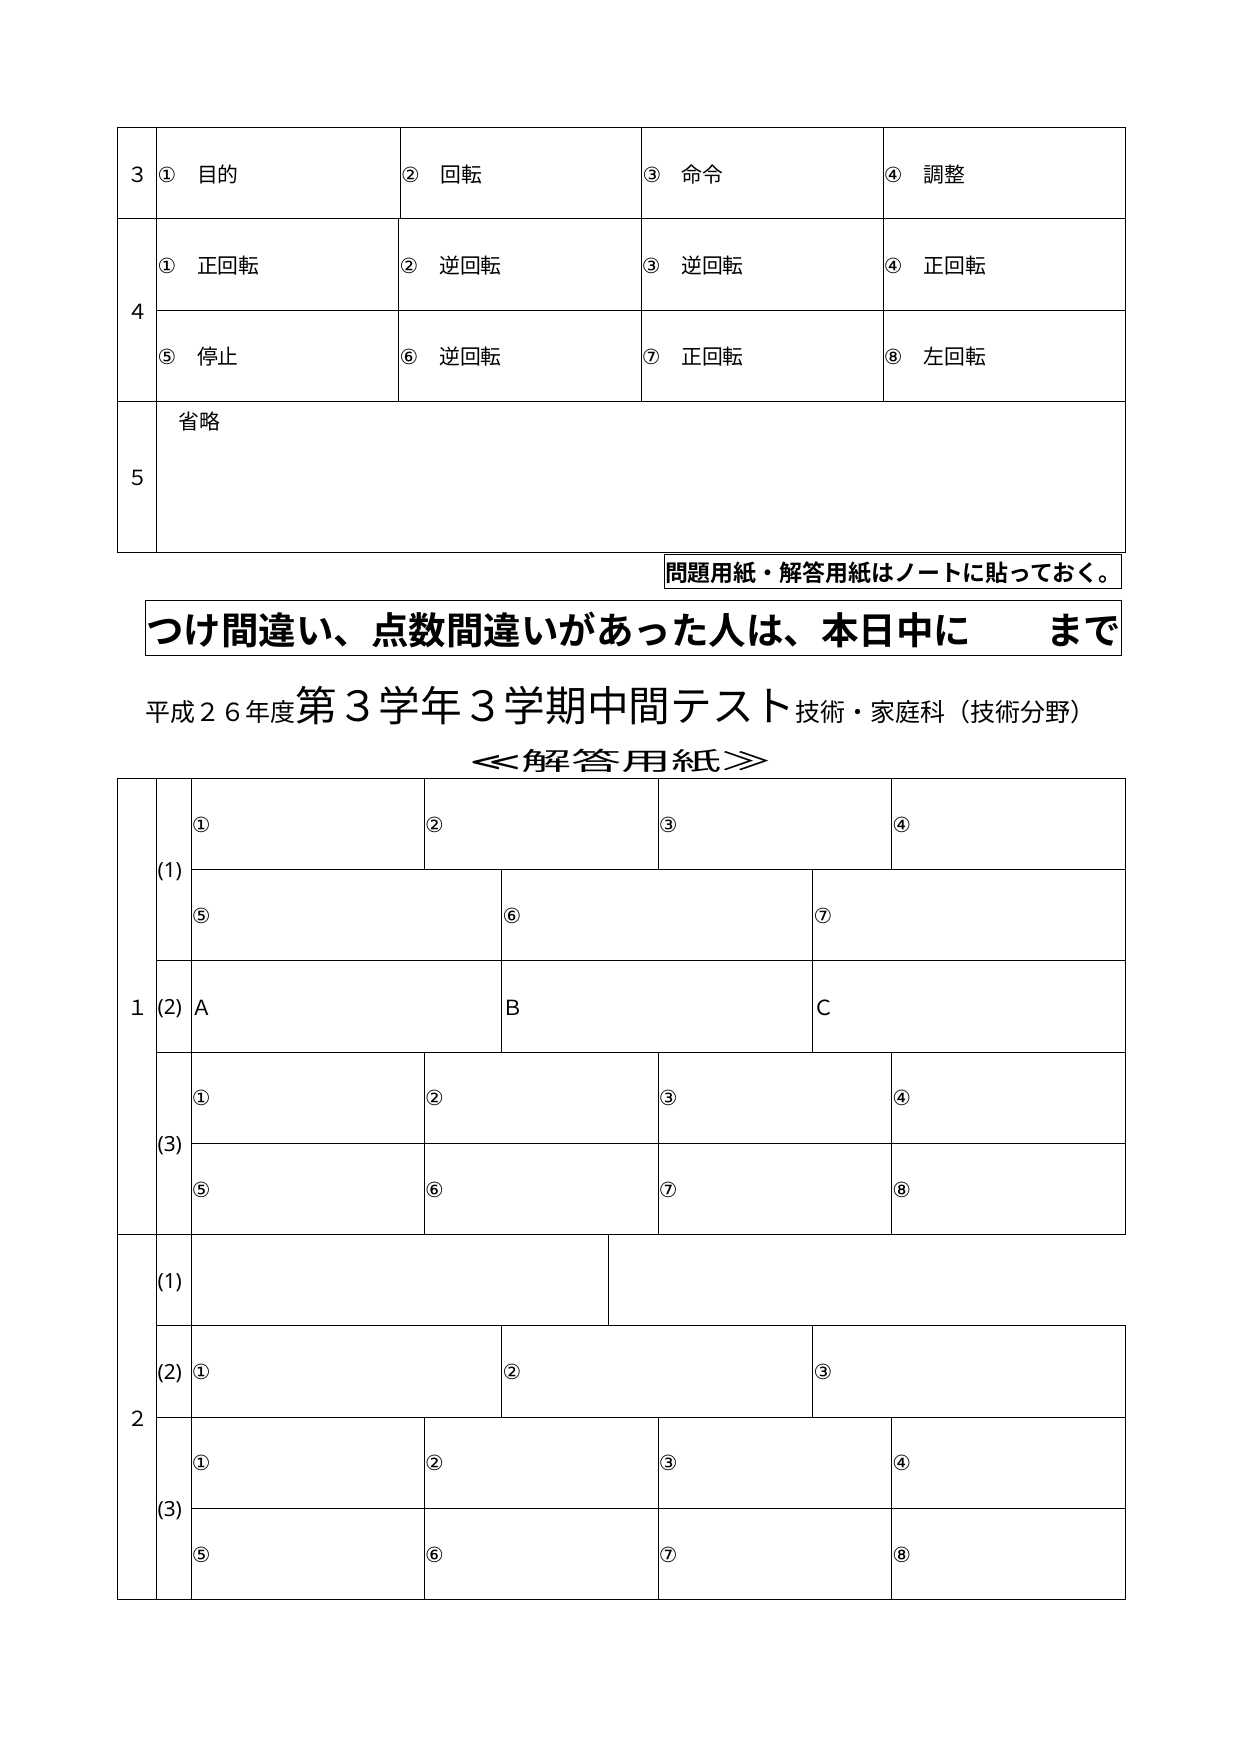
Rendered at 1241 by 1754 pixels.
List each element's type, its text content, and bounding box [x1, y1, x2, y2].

table_cell ② [425, 1053, 658, 1143]
table_cell ⑤ 停止 [157, 311, 398, 401]
table_cell ② [425, 1418, 658, 1508]
text ≪解答用紙≫ [118, 740, 1122, 778]
table_cell (3) [157, 1418, 191, 1599]
table_cell ③ [813, 1326, 1125, 1417]
table_cell Ｃ [813, 961, 1125, 1052]
table_cell ④ [892, 1418, 1125, 1508]
text 問題用紙・解答用紙はノートに貼っておく。 [118, 553, 1121, 590]
table_cell ③ 逆回転 [642, 219, 883, 309]
table_cell ② 逆回転 [399, 219, 641, 309]
table_cell (3) [157, 1053, 191, 1234]
table_cell Ｂ [502, 961, 812, 1052]
table_cell ③ [659, 1053, 891, 1143]
table_cell ４ [118, 219, 156, 401]
table_header ① [192, 779, 424, 869]
table_cell (2) [157, 1326, 191, 1417]
table_cell ③ [659, 1418, 891, 1508]
table_cell ① [192, 1326, 501, 1417]
table_cell (2) [157, 961, 191, 1052]
table_cell ② 回転 [401, 128, 641, 218]
table_cell ④ 調整 [884, 128, 1125, 218]
table_header (1) [157, 779, 191, 960]
table_cell ⑧ 左回転 [884, 311, 1125, 401]
table_cell ⑧ [892, 1509, 1125, 1599]
table_cell ⑥ [425, 1509, 658, 1599]
table_cell ⑥ [425, 1144, 658, 1234]
table_cell ⑦ [659, 1144, 891, 1234]
table_cell 省略 [157, 402, 1125, 552]
table_cell ① 目的 [157, 128, 400, 218]
table_cell ⑦ 正回転 [642, 311, 883, 401]
table_cell Ａ [192, 961, 501, 1052]
table_cell ５ [118, 402, 156, 552]
table_cell ① [192, 1418, 424, 1508]
table_header ④ [892, 779, 1125, 869]
table_cell ３ [118, 128, 156, 218]
table_cell [192, 1235, 608, 1325]
table_cell ④ 正回転 [884, 219, 1125, 309]
text 平成２６年度第３学年３学期中間テスト技術・家庭科（技術分野） [118, 665, 1122, 740]
table_cell ⑤ [192, 1144, 424, 1234]
table_cell ③ 命令 [642, 128, 883, 218]
table_cell ２ [118, 1235, 156, 1599]
table_cell ① 正回転 [157, 219, 398, 309]
table_cell (1) [157, 1235, 191, 1325]
table_cell ⑤ [192, 870, 501, 960]
text つけ間違い、点数間違いがあった人は、本日中に まで [118, 590, 1122, 665]
table_cell ⑥ 逆回転 [399, 311, 641, 401]
table_cell ⑧ [892, 1144, 1125, 1234]
table_header ② [425, 779, 658, 869]
table_header ③ [659, 779, 891, 869]
table_cell ② [502, 1326, 812, 1417]
table_cell ⑥ [502, 870, 812, 960]
table_cell ① [192, 1053, 424, 1143]
table_header １ [118, 779, 156, 1234]
table_cell ⑤ [192, 1509, 424, 1599]
table_cell ④ [892, 1053, 1125, 1143]
table_cell ⑦ [659, 1509, 891, 1599]
table_cell ⑦ [813, 870, 1125, 960]
